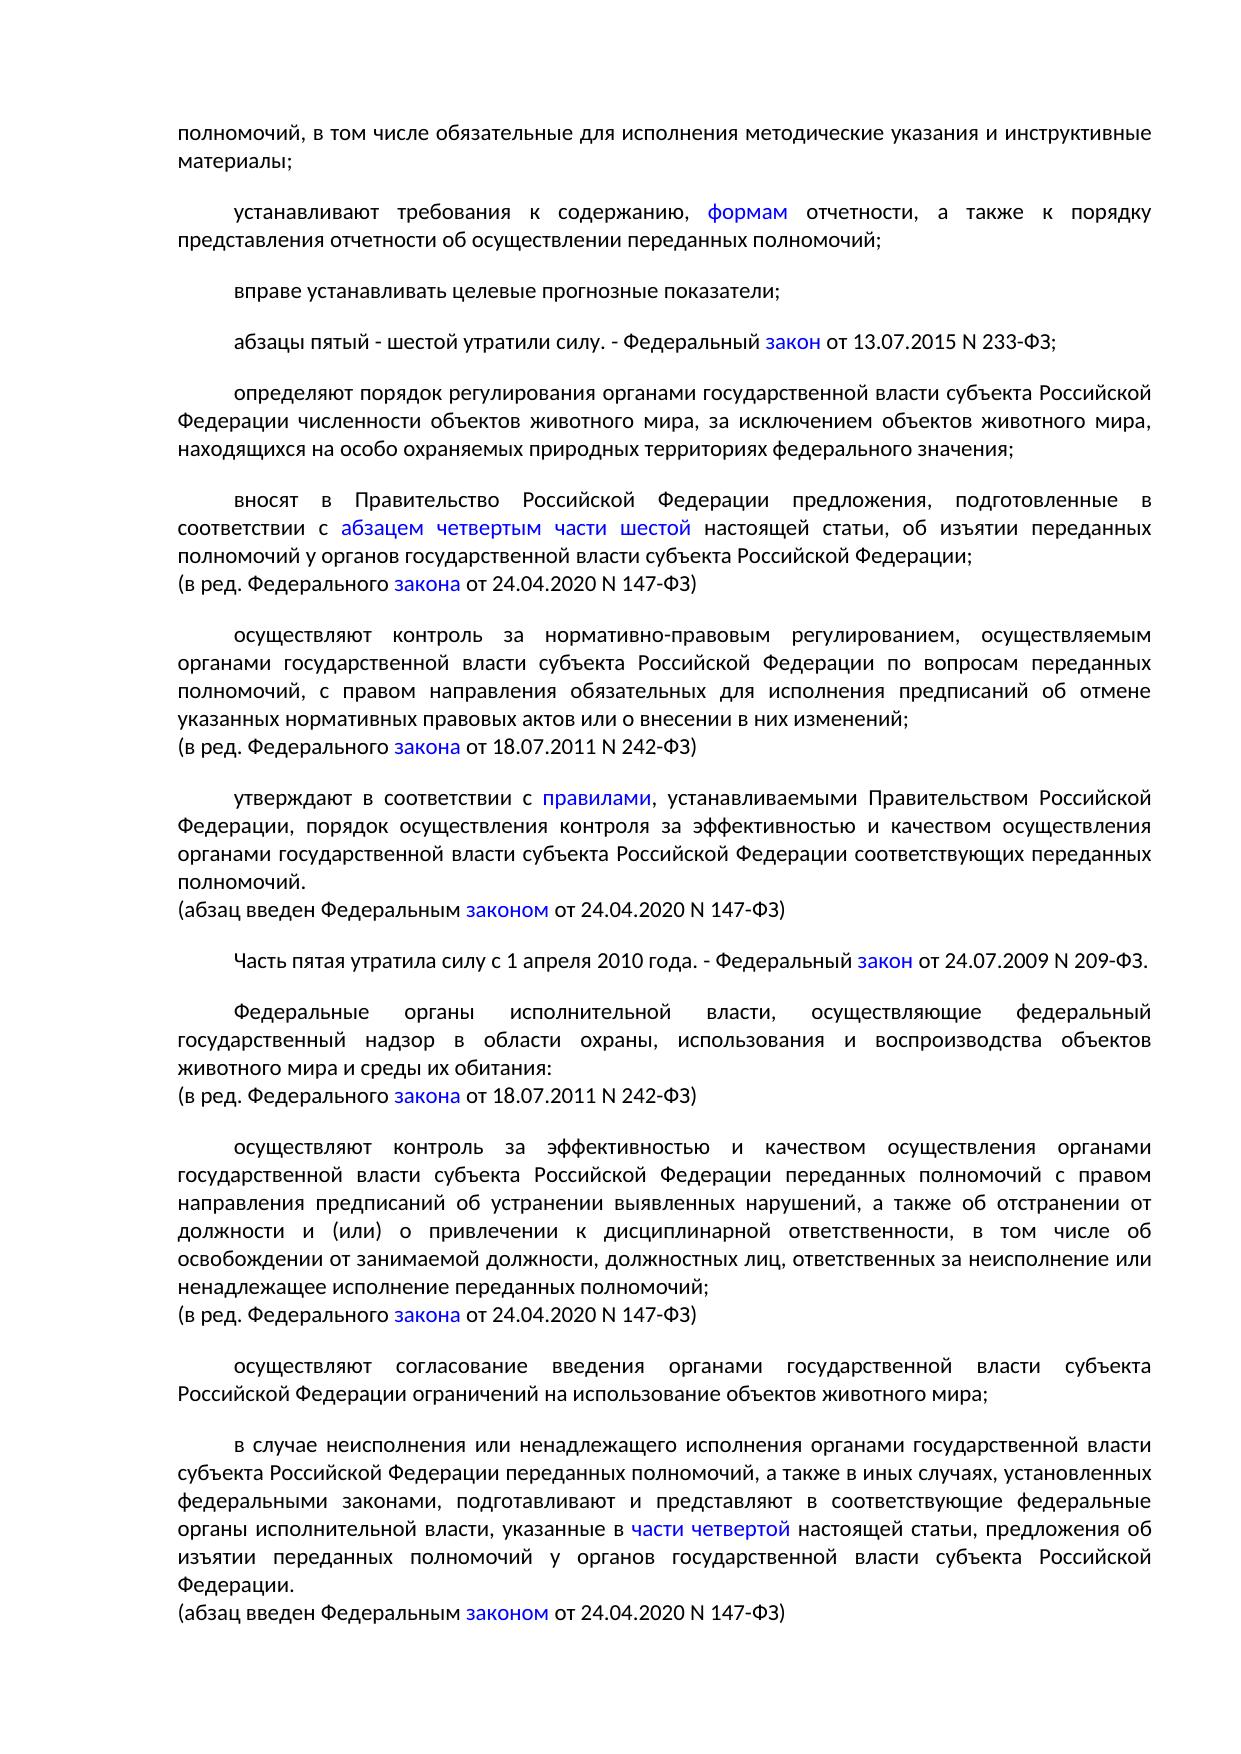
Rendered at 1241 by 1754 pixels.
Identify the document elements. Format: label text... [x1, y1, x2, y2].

text в случае неисполнения или ненадлежащего исполнения органами государственной власти субъекта Российской Федерации переданных полномочий, а также в иных случаях, установленных федеральными законами, подготавливают и представляют в соответствующие федеральные органы исполнительной власти, указанные в части четвертой настоящей статьи, предложения об изъятии переданных полномочий у органов государственной власти субъекта Российской Федерации. [177, 1430, 1152, 1598]
text осуществляют контроль за эффективностью и качеством осуществления органами государственной власти субъекта Российской Федерации переданных полномочий с правом направления предписаний об устранении выявленных нарушений, а также об отстранении от должности и (или) о привлечении к дисциплинарной ответственности, в том числе об освобождении от занимаемой должности, должностных лиц, ответственных за неисполнение или ненадлежащее исполнение переданных полномочий; [177, 1132, 1152, 1300]
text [177, 118, 1152, 174]
text (в ред. Федерального закона от 24.04.2020 N 147-ФЗ) [177, 1300, 1152, 1328]
text вносят в Правительство Российской Федерации предложения, подготовленные в соответствии с абзацем четвертым части шестой настоящей статьи, об изъятии переданных полномочий у органов государственной власти субъекта Российской Федерации; [177, 485, 1152, 569]
text устанавливают требования к содержанию, формам отчетности, а также к порядку представления отчетности об осуществлении переданных полномочий; [177, 197, 1152, 253]
text вправе устанавливать целевые прогнозные показатели; [177, 276, 1152, 304]
text (в ред. Федерального закона от 18.07.2011 N 242-ФЗ) [177, 732, 1152, 760]
text осуществляют согласование введения органами государственной власти субъекта Российской Федерации ограничений на использование объектов животного мира; [177, 1351, 1152, 1407]
text утверждают в соответствии с правилами, устанавливаемыми Правительством Российской Федерации, порядок осуществления контроля за эффективностью и качеством осуществления органами государственной власти субъекта Российской Федерации соответствующих переданных полномочий. [177, 783, 1152, 895]
text абзацы пятый - шестой утратили силу. - Федеральный закон от 13.07.2015 N 233-ФЗ; [177, 327, 1152, 355]
text (абзац введен Федеральным законом от 24.04.2020 N 147-ФЗ) [177, 1598, 1152, 1626]
text Часть пятая утратила силу с 1 апреля 2010 года. - Федеральный закон от 24.07.2009 N 209-ФЗ. [177, 946, 1152, 974]
text (в ред. Федерального закона от 24.04.2020 N 147-ФЗ) [177, 569, 1152, 597]
text (абзац введен Федеральным законом от 24.04.2020 N 147-ФЗ) [177, 895, 1152, 923]
text (в ред. Федерального закона от 18.07.2011 N 242-ФЗ) [177, 1081, 1152, 1109]
text Федеральные органы исполнительной власти, осуществляющие федеральный государственный надзор в области охраны, использования и воспроизводства объектов животного мира и среды их обитания: [177, 997, 1152, 1081]
text определяют порядок регулирования органами государственной власти субъекта Российской Федерации численности объектов животного мира, за исключением объектов животного мира, находящихся на особо охраняемых природных территориях федерального значения; [177, 378, 1152, 462]
text осуществляют контроль за нормативно-правовым регулированием, осуществляемым органами государственной власти субъекта Российской Федерации по вопросам переданных полномочий, с правом направления обязательных для исполнения предписаний об отмене указанных нормативных правовых актов или о внесении в них изменений; [177, 620, 1152, 732]
